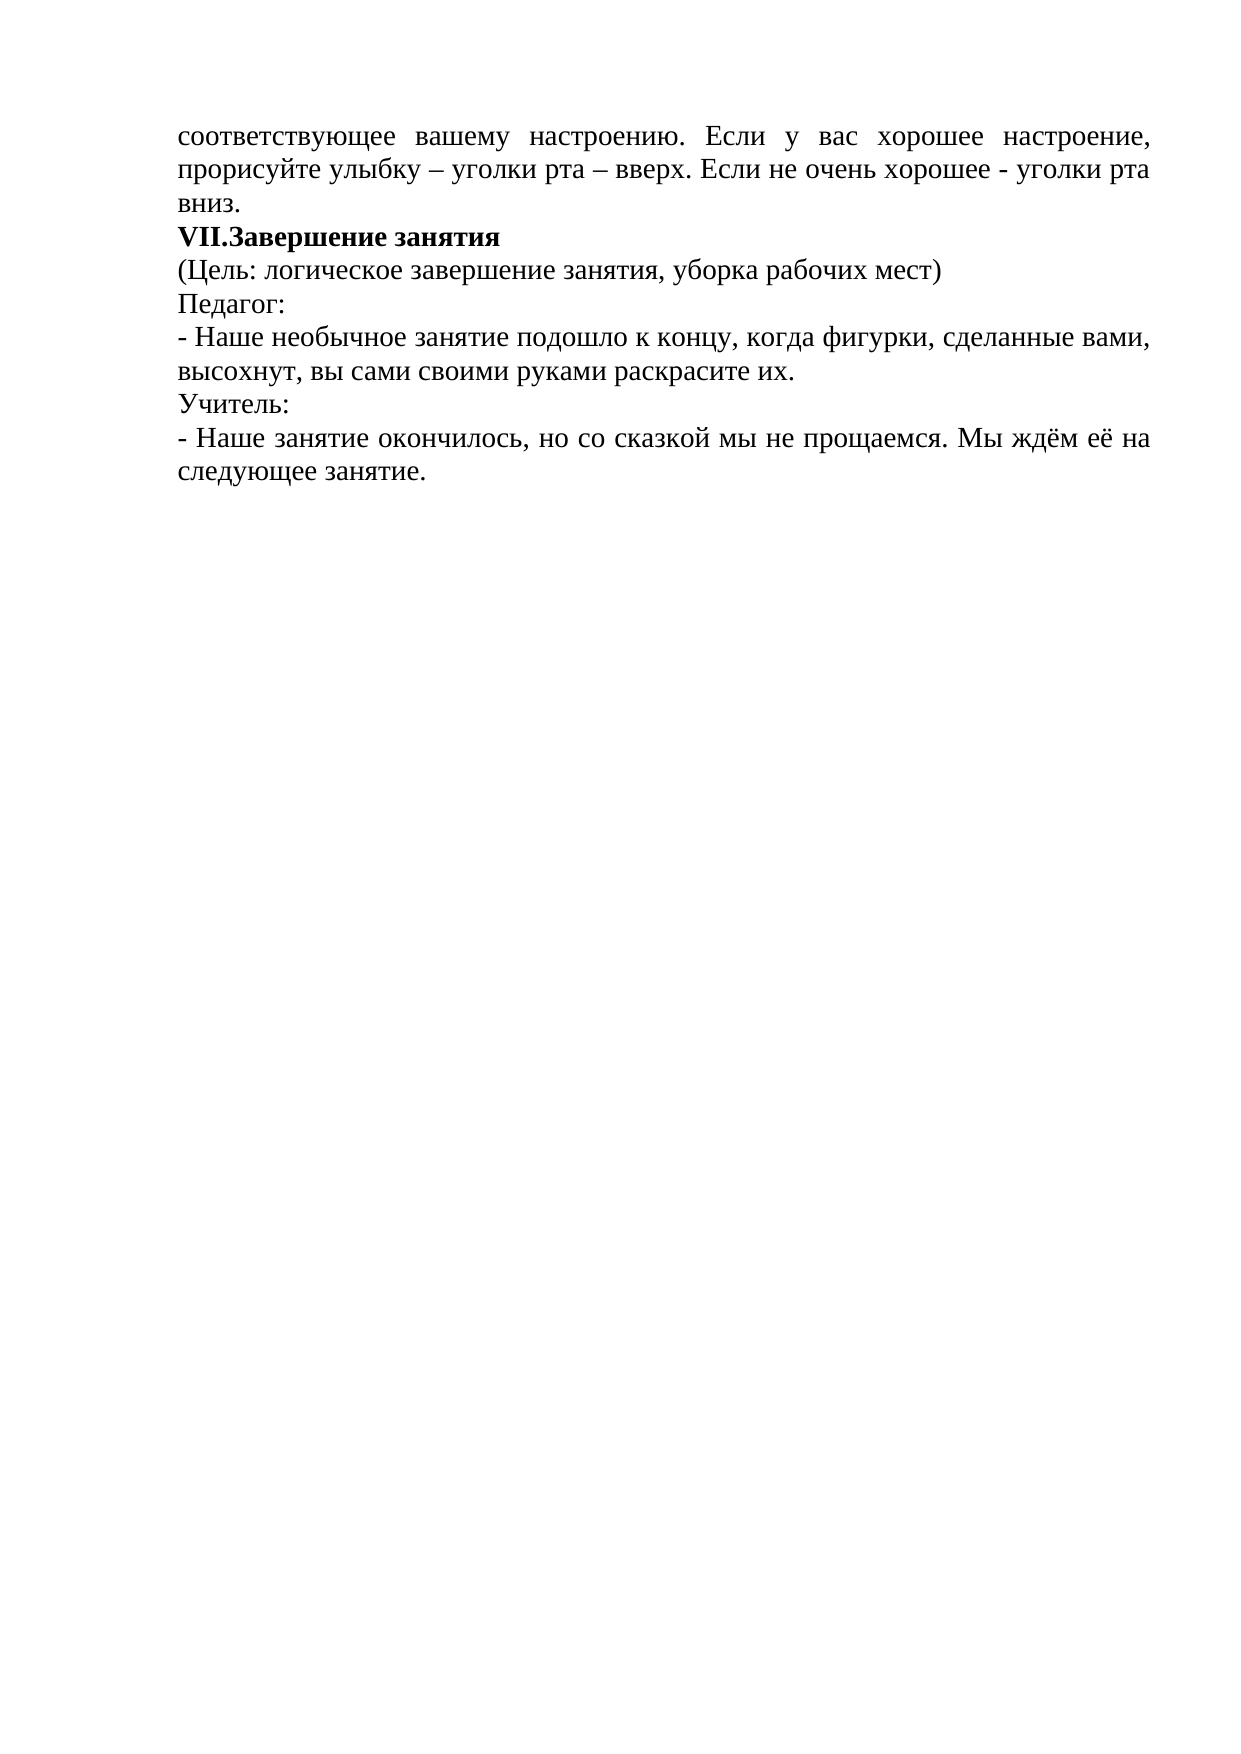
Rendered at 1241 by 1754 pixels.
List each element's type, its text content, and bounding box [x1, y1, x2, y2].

text Педагог: [177, 286, 1152, 319]
text (Цель: логическое завершение занятия, уборка рабочих мест) [177, 252, 1152, 286]
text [177, 118, 1152, 219]
text - Наше занятие окончилось, но со сказкой мы не прощаемся. Мы ждём её на следующее занятие. [177, 420, 1152, 487]
text VII.Завершение занятия [177, 219, 1152, 252]
text Учитель: [177, 386, 1152, 420]
text - Наше необычное занятие подошло к концу, когда фигурки, сделанные вами, высохнут, вы сами своими руками раскрасите их. [177, 319, 1152, 386]
